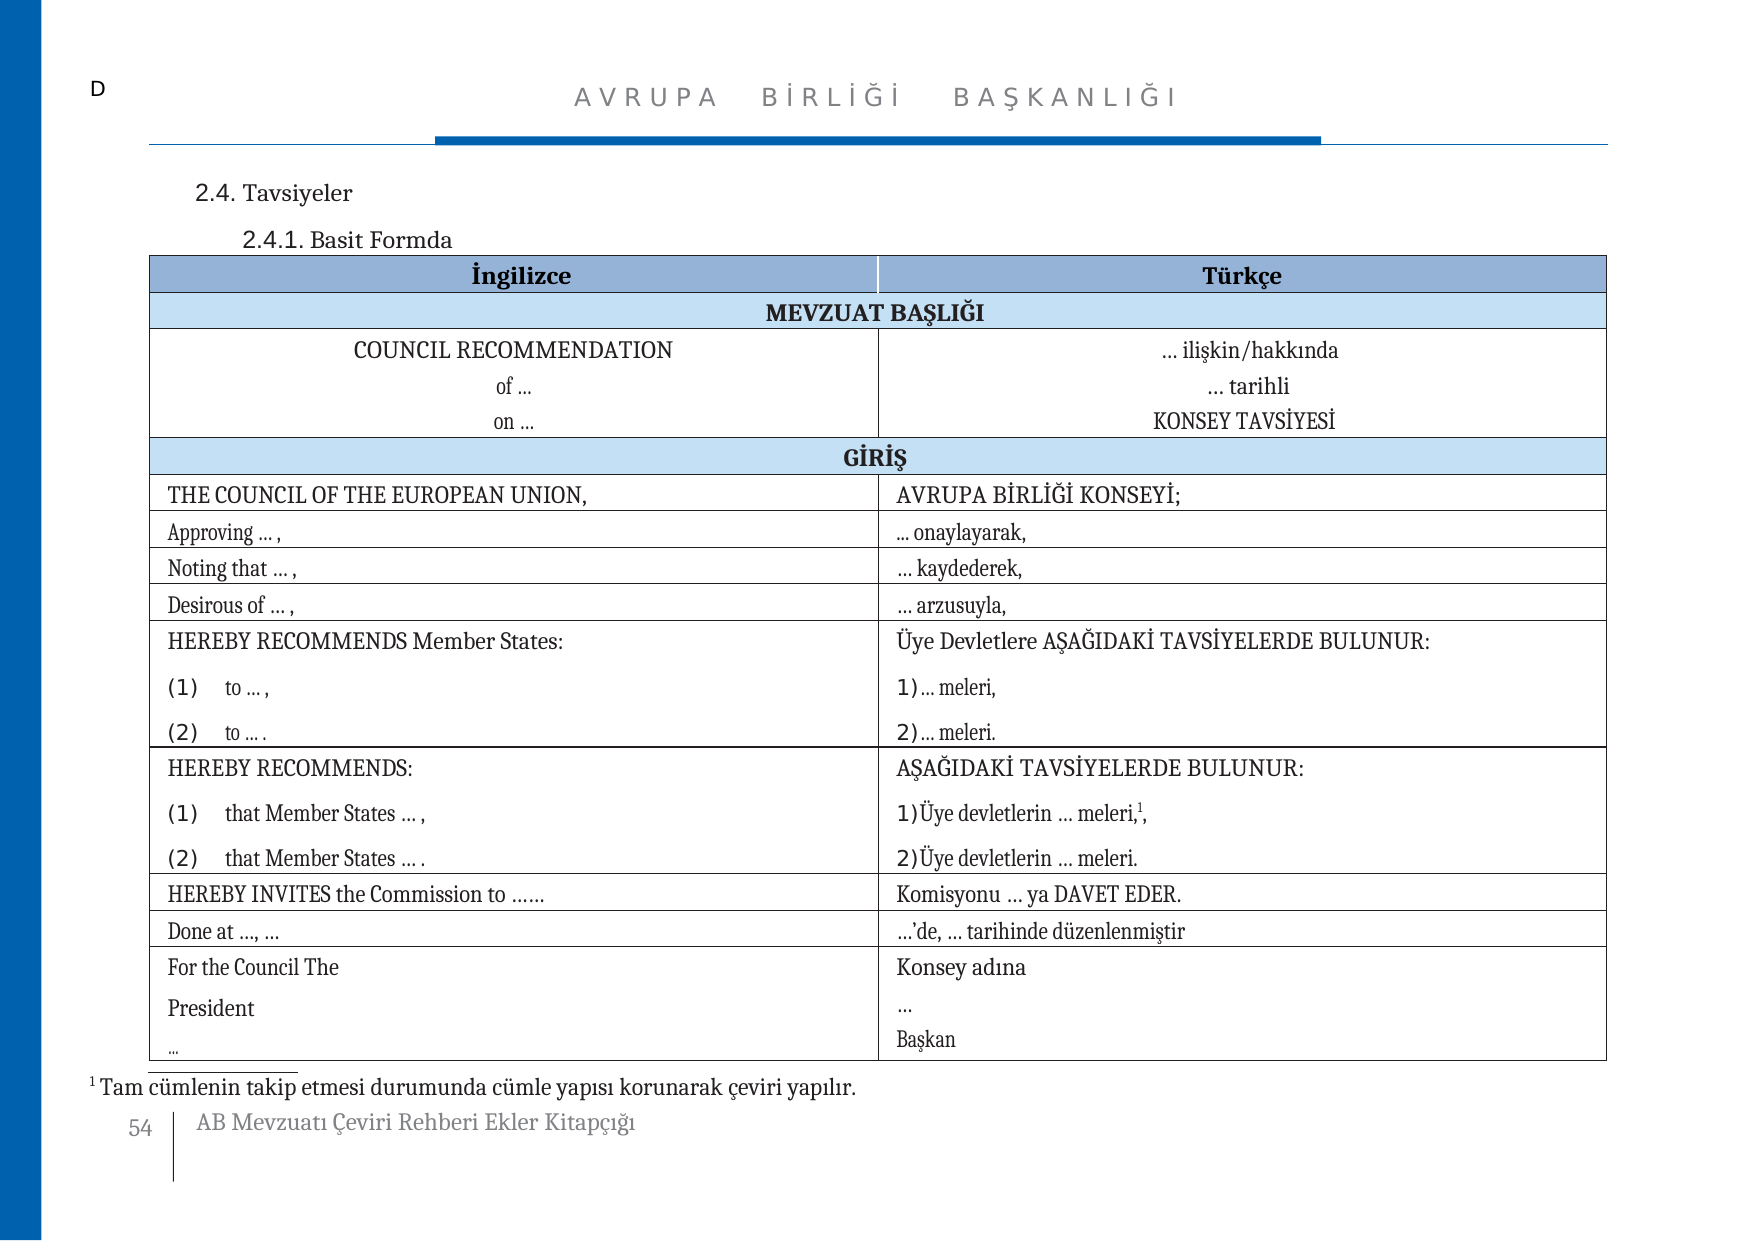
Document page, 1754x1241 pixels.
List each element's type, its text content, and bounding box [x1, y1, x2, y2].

table_cell THE COUNCIL OF THE EUROPEAN UNION, [150, 475, 878, 510]
table_header Türkçe [879, 256, 1606, 292]
table_cell AŞAĞIDAKİ TAVSİYELERDE BULUNUR: Üye devletlerin … meleri,1, Üye devletlerin … meleri. [879, 748, 1606, 873]
table_cell HEREBY RECOMMENDS: that Member States … , that Member States … . [150, 748, 878, 873]
table_cell Desirous of … , [150, 584, 878, 620]
table_cell Üye Devletlere AŞAĞIDAKİ TAVSİYELERDE BULUNUR: … meleri, … meleri. [879, 621, 1606, 746]
text 1 Tam cümlenin takip etmesi durumunda cümle yapısı korunarak çeviri yapılır. [89, 1061, 1754, 1102]
subtitle Basit Formda [242, 226, 1754, 255]
table_cell … kaydederek, [879, 548, 1606, 583]
table_cell Konsey adına … Başkan [879, 947, 1606, 1060]
table_cell ... onaylayarak, [879, 511, 1606, 547]
table_cell Noting that … , [150, 548, 878, 583]
table_cell … arzusuyla, [879, 584, 1606, 620]
text 54 AB Mevzuatı Çeviri Rehberi Ekler Kitapçığı [128, 1108, 1754, 1142]
subtitle Tavsiyeler [195, 178, 1754, 207]
table_cell AVRUPA BİRLİĞİ KONSEYİ; [879, 475, 1606, 510]
table_cell COUNCIL RECOMMENDATION of … on … [150, 329, 878, 437]
table_cell Done at …, … [150, 911, 878, 946]
table_cell … ilişkin/hakkında … tarihli KONSEY TAVSİYESİ [879, 329, 1606, 437]
table_cell GİRİŞ [150, 438, 1606, 474]
table_cell HEREBY INVITES the Commission to …… [150, 874, 878, 909]
table_cell MEVZUAT BAŞLIĞI [150, 293, 1606, 328]
table_cell For the Council The President … [150, 947, 878, 1060]
table_header İngilizce [150, 256, 877, 292]
table_cell …’de, … tarihinde düzenlenmiştir [879, 911, 1606, 946]
table_cell Approving … , [150, 511, 878, 547]
table_cell Komisyonu … ya DAVET EDER. [879, 874, 1606, 909]
table_cell HEREBY RECOMMENDS Member States: to … , to … . [150, 621, 878, 746]
